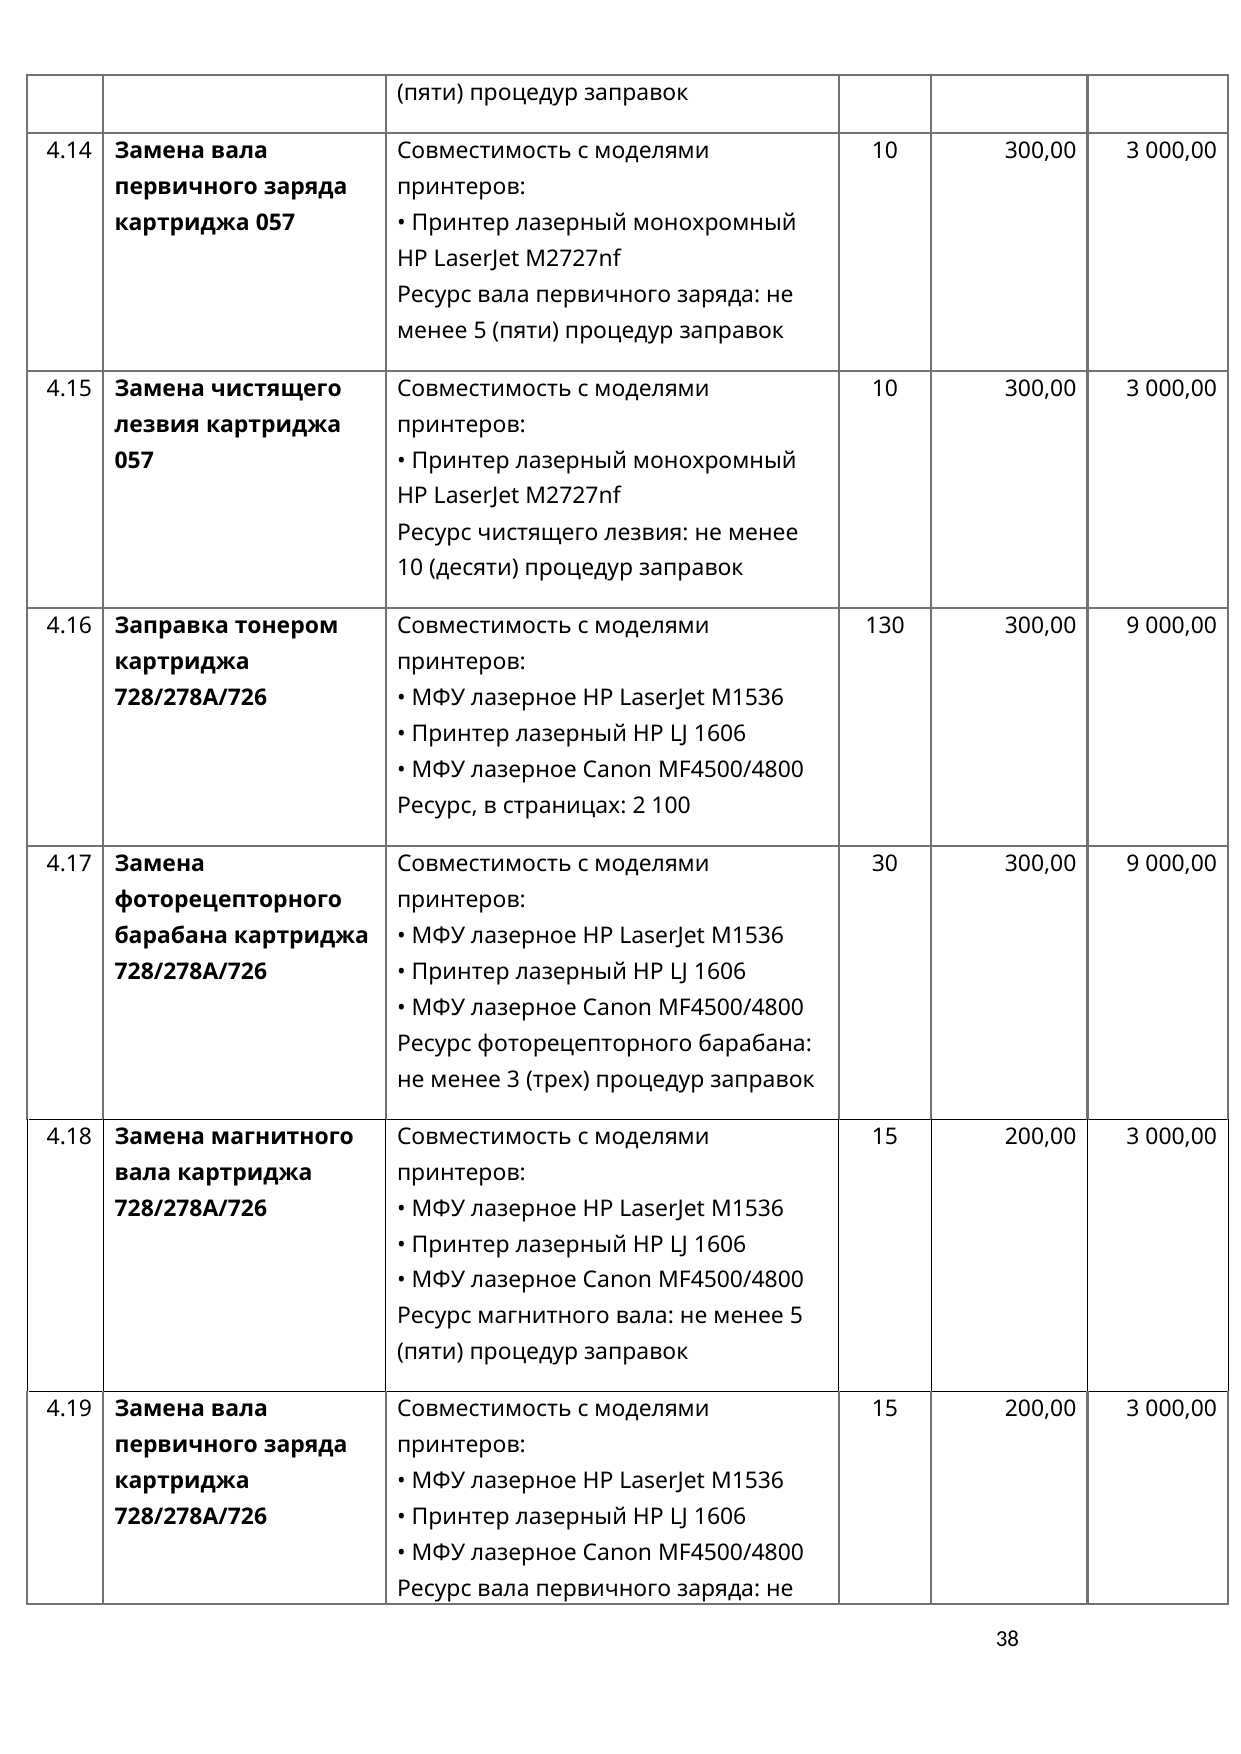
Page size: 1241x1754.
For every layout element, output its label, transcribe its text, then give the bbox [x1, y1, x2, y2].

table_header Техническое задание на закуп услуг техническому обслуживанию и ремонту печатных аппаратов Требования к закупу [932, 847, 1086, 1119]
table_header Техническое задание на закуп услуг техническому обслуживанию и ремонту печатных аппаратов Требования к закупу [104, 1120, 385, 1391]
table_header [387, 1392, 838, 1603]
table_header Техническое задание на закуп услуг техническому обслуживанию и ремонту печатных аппаратов Требования к закупу [840, 609, 930, 845]
table_header Техническое задание на закуп услуг техническому обслуживанию и ремонту печатных аппаратов Требования к закупу [387, 372, 838, 607]
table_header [1089, 134, 1227, 370]
table_header Техническое задание на закуп услуг техническому обслуживанию и ремонту печатных аппаратов Требования к закупу [1089, 847, 1227, 1119]
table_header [104, 76, 385, 132]
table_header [840, 1392, 930, 1603]
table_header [932, 1392, 1086, 1603]
table_header Техническое задание на закуп услуг техническому обслуживанию и ремонту печатных аппаратов Требования к закупу [104, 609, 385, 845]
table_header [840, 134, 930, 370]
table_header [840, 76, 930, 132]
table_header Техническое задание на закуп услуг техническому обслуживанию и ремонту печатных аппаратов Требования к закупу [104, 372, 385, 607]
table_header Техническое задание на закуп услуг техническому обслуживанию и ремонту печатных аппаратов Требования к закупу [28, 609, 102, 845]
table_header Техническое задание на закуп услуг техническому обслуживанию и ремонту печатных аппаратов Требования к закупу [1089, 609, 1227, 845]
table_header Техническое задание на закуп услуг техническому обслуживанию и ремонту печатных аппаратов Требования к закупу [386, 1120, 838, 1391]
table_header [932, 134, 1086, 370]
table_header Техническое задание на закуп услуг техническому обслуживанию и ремонту печатных аппаратов Требования к закупу [104, 847, 385, 1119]
table_header Техническое задание на закуп услуг техническому обслуживанию и ремонту печатных аппаратов Требования к закупу [28, 847, 102, 1119]
table_header Техническое задание на закуп услуг техническому обслуживанию и ремонту печатных аппаратов Требования к закупу [387, 609, 838, 845]
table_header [932, 76, 1086, 132]
table_header Техническое задание на закуп услуг техническому обслуживанию и ремонту печатных аппаратов Требования к закупу [387, 847, 838, 1119]
table_header Техническое задание на закуп услуг техническому обслуживанию и ремонту печатных аппаратов Требования к закупу [840, 847, 930, 1119]
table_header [104, 134, 385, 370]
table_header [104, 1392, 385, 1603]
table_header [387, 76, 838, 132]
table_header Техническое задание на закуп услуг техническому обслуживанию и ремонту печатных аппаратов Требования к закупу [932, 609, 1086, 845]
table_header Техническое задание на закуп услуг техническому обслуживанию и ремонту печатных аппаратов Требования к закупу [932, 372, 1086, 607]
table_header Техническое задание на закуп услуг техническому обслуживанию и ремонту печатных аппаратов Требования к закупу [1088, 1120, 1228, 1391]
table_header Техническое задание на закуп услуг техническому обслуживанию и ремонту печатных аппаратов Требования к закупу [1089, 372, 1227, 607]
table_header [15, 74, 27, 1605]
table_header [28, 76, 102, 132]
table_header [28, 134, 102, 370]
table_header Техническое задание на закуп услуг техническому обслуживанию и ремонту печатных аппаратов Требования к закупу [839, 1120, 931, 1391]
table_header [1089, 76, 1227, 132]
table_header Техническое задание на закуп услуг техническому обслуживанию и ремонту печатных аппаратов Требования к закупу [28, 1120, 103, 1391]
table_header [28, 1392, 102, 1603]
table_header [1229, 74, 1240, 1605]
table_header Техническое задание на закуп услуг техническому обслуживанию и ремонту печатных аппаратов Требования к закупу [932, 1120, 1087, 1391]
table_header Техническое задание на закуп услуг техническому обслуживанию и ремонту печатных аппаратов Требования к закупу [840, 372, 930, 607]
table_header Техническое задание на закуп услуг техническому обслуживанию и ремонту печатных аппаратов Требования к закупу [28, 372, 102, 607]
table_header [1089, 1392, 1227, 1603]
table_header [387, 134, 838, 370]
